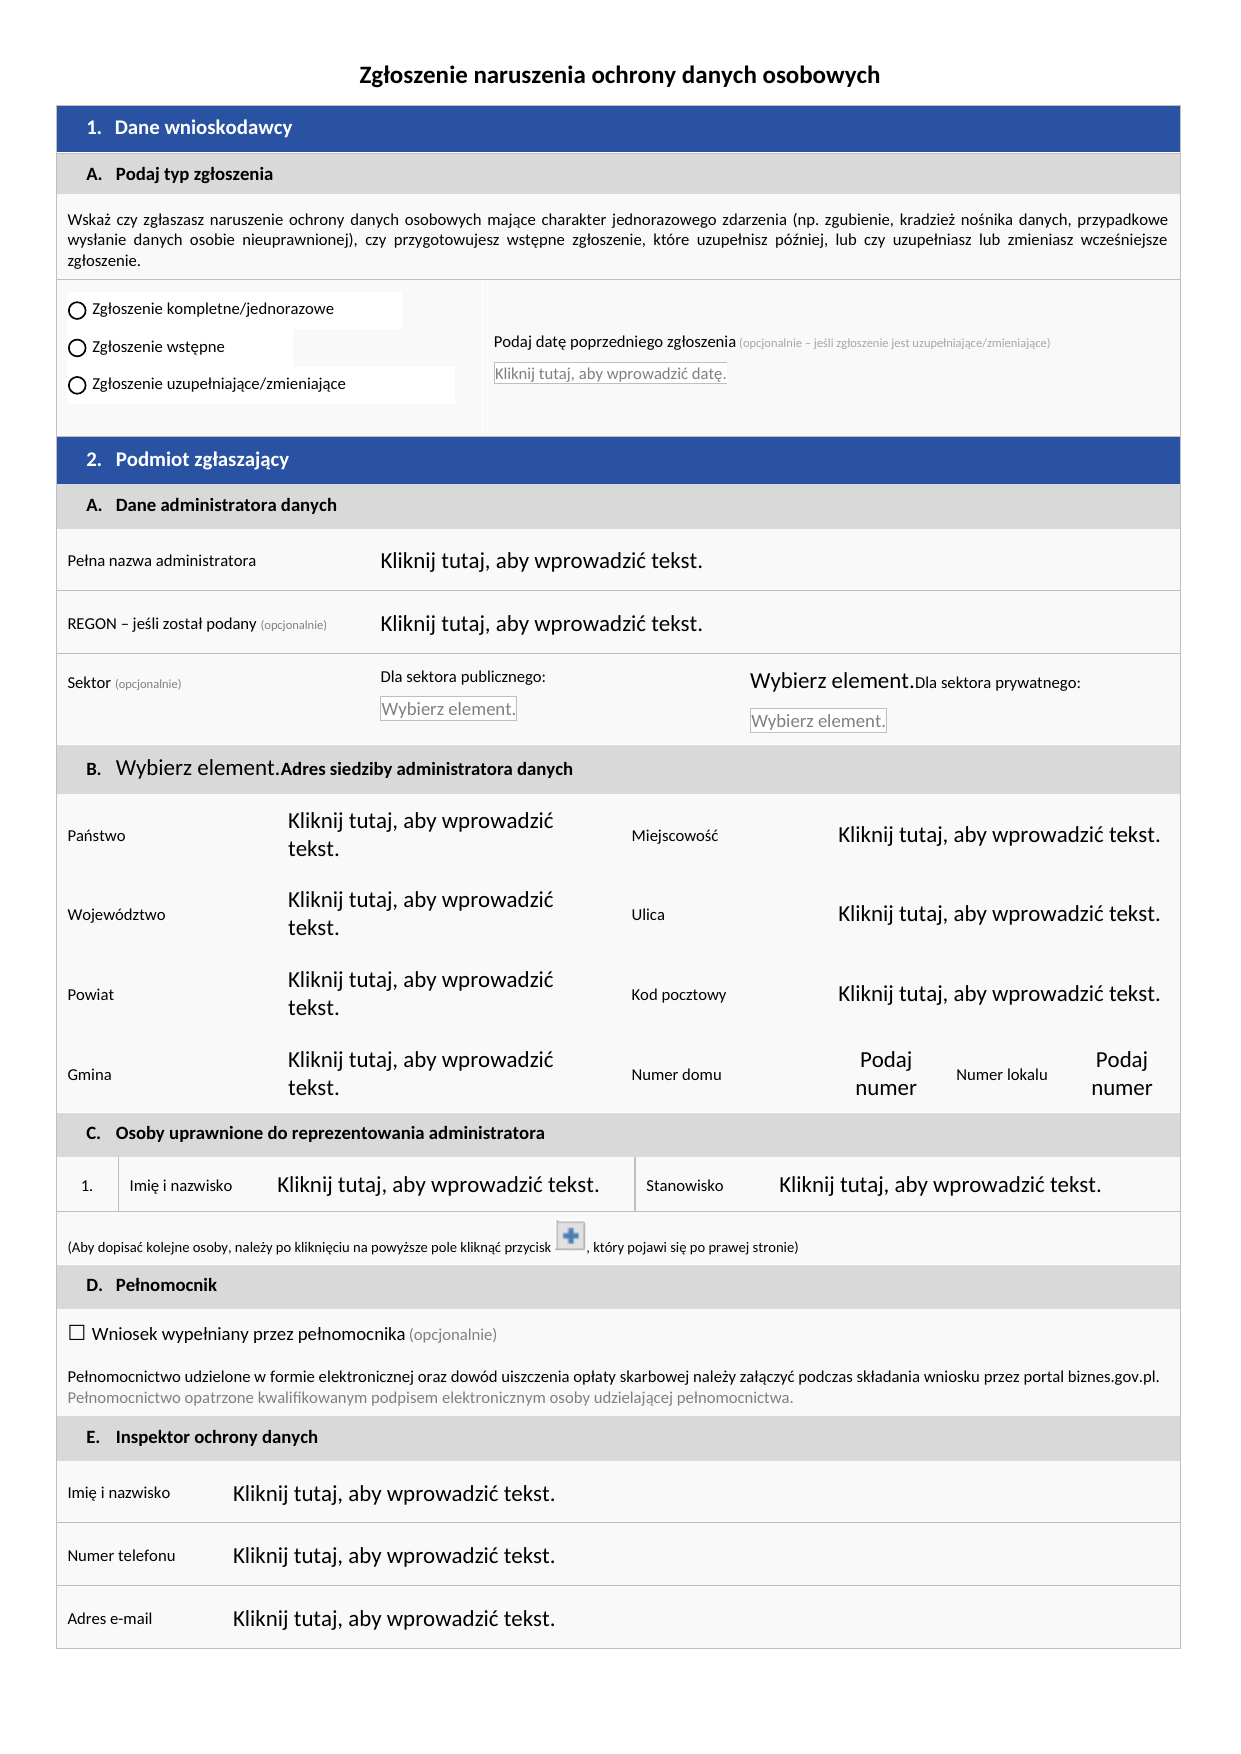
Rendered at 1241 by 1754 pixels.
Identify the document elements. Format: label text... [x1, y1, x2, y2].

table_cell Państwo [57, 794, 277, 874]
table_cell Wskaż czy zgłaszasz naruszenie ochrony danych osobowych mające charakter jednorazowego zdarzenia (np. zgubienie, kradzież nośnika danych, przypadkowe wysłanie danych osobie nieuprawnionej), czy przygotowujesz wstępne zgłoszenie, które uzupełnisz później, lub czy uzupełniasz lub zmieniasz wcześniejsze zgłoszenie. [57, 194, 1180, 279]
table_cell [277, 794, 620, 874]
table_cell Adres siedziby administratora danych [57, 745, 1180, 794]
table_cell Adres e-mail [57, 1586, 222, 1648]
table_cell Osoby uprawnione do reprezentowania administratora [57, 1113, 1180, 1157]
table_cell Imię i nazwisko [57, 1461, 222, 1522]
table_cell Ulica [620, 874, 827, 953]
table_cell [369, 591, 1180, 653]
table_cell [222, 1523, 1180, 1585]
table_cell (Aby dopisać kolejne osoby, należy po kliknięciu na powyższe pole kliknąć przycisk , który pojawi się po prawej stronie) [57, 1212, 1180, 1264]
table_cell Numer domu [620, 1033, 827, 1112]
table_cell [277, 1033, 620, 1112]
table_cell Pełna nazwa administratora [57, 529, 369, 590]
table_cell Numer telefonu [57, 1523, 222, 1585]
table_cell [827, 953, 1180, 1033]
table_cell [827, 794, 1180, 874]
table_cell REGON – jeśli został podany (opcjonalnie) [57, 591, 369, 653]
table_cell Wniosek wypełniany przez pełnomocnika (opcjonalnie) Pełnomocnictwo udzielone w formie elektronicznej oraz dowód uiszczenia opłaty skarbowej należy załączyć podczas składania wniosku przez portal biznes.gov.pl. Pełnomocnictwo opatrzone kwalifikowanym podpisem elektronicznym osoby udzielającej pełnomocnictwa. [57, 1309, 1180, 1416]
table_cell Gmina [57, 1033, 277, 1112]
table_cell [222, 1461, 1180, 1522]
table_cell Pełnomocnik [57, 1265, 1180, 1309]
table_cell Inspektor ochrony danych [57, 1416, 1180, 1461]
table_cell Miejscowość [620, 794, 827, 874]
table_cell Sektor (opcjonalnie) [57, 654, 369, 744]
table_cell Kod pocztowy [620, 953, 827, 1033]
table_cell [277, 874, 620, 953]
table_cell Dla sektora prywatnego: [739, 654, 1180, 744]
table_cell Dane administratora danych [57, 484, 1180, 529]
table_cell Województwo [57, 874, 277, 953]
table_cell [222, 1586, 1180, 1648]
table_cell Podmiot zgłaszający [57, 437, 1180, 484]
table_header Dane wnioskodawcy [57, 106, 1180, 152]
table_cell [827, 874, 1180, 953]
table_cell [1063, 1033, 1180, 1112]
table_cell Numer lokalu [945, 1033, 1063, 1112]
table_cell [57, 280, 482, 436]
picture [555, 1220, 587, 1252]
table_cell Powiat [57, 953, 277, 1033]
table_cell Podaj datę poprzedniego zgłoszenia (opcjonalnie – jeśli zgłoszenie jest uzupełniające/zmieniające) [483, 280, 1180, 436]
text Zgłoszenie naruszenia ochrony danych osobowych [59, 59, 1181, 89]
table_cell Podaj typ zgłoszenia [57, 154, 1180, 194]
table_cell [369, 529, 1180, 590]
table_cell [827, 1033, 945, 1112]
table_cell [277, 953, 620, 1033]
table_cell Dla sektora publicznego: [369, 654, 739, 744]
